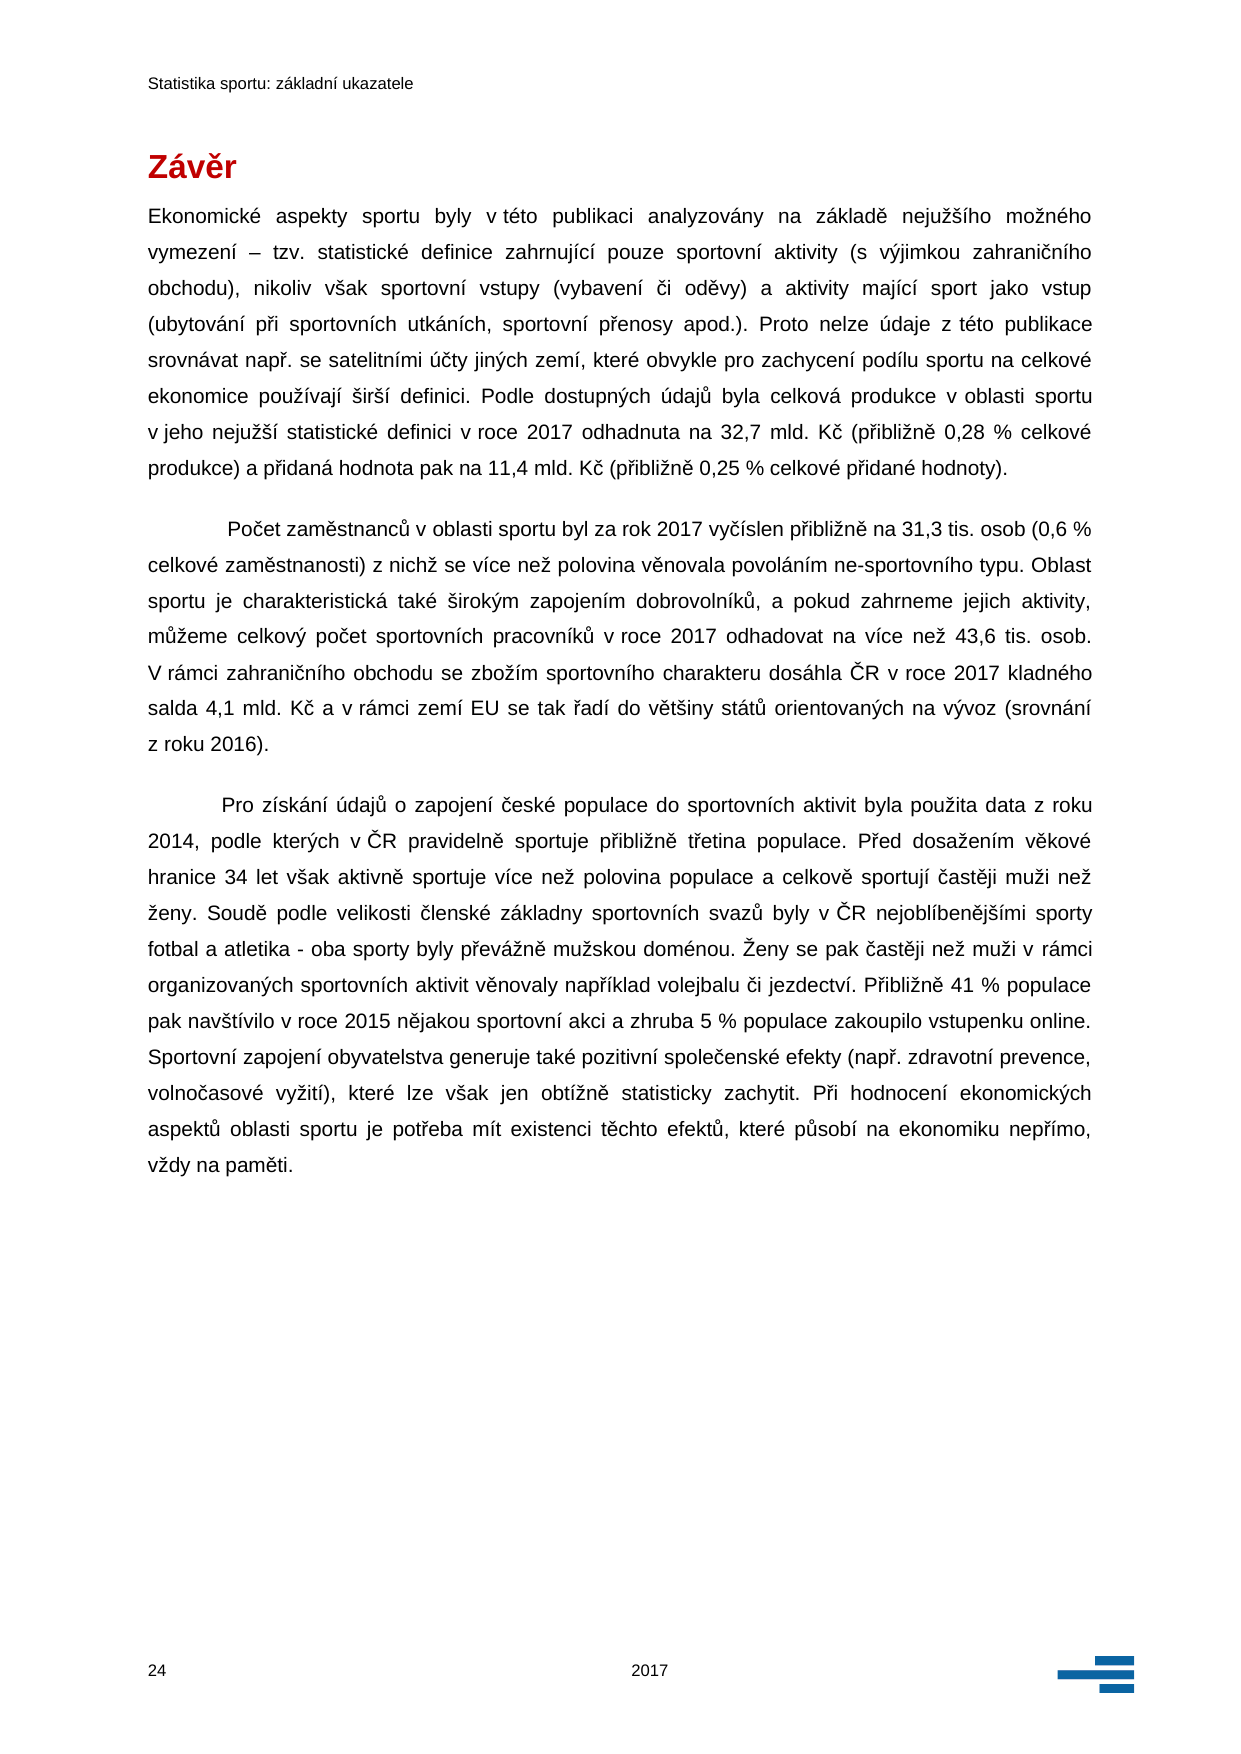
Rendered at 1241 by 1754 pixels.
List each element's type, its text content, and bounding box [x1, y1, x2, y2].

text Ekonomické aspekty sportu byly v této publikaci analyzovány na základě nejužšího možného vymezení – tzv. statistické definice zahrnující pouze sportovní aktivity (s výjimkou zahraničního obchodu), nikoliv však sportovní vstupy (vybavení či oděvy) a aktivity mající sport jako vstup (ubytování při sportovních utkáních, sportovní přenosy apod.). Proto nelze údaje z této publikace srovnávat např. se satelitními účty jiných zemí, které obvykle pro zachycení podílu sportu na celkové ekonomice používají širší definici. Podle dostupných údajů byla celková produkce v oblasti sportu v jeho nejužší statistické definici v roce 2017 odhadnuta na 32,7 mld. Kč (přibližně 0,28 % celkové produkce) a přidaná hodnota pak na 11,4 mld. Kč (přibližně 0,25 % celkové přidané hodnoty). [148, 204, 1093, 479]
text Pro získání údajů o zapojení české populace do sportovních aktivit byla použita data z roku 2014, podle kterých v ČR pravidelně sportuje přibližně třetina populace. Před dosažením věkové hranice 34 let však aktivně sportuje více než polovina populace a celkově sportují častěji muži než ženy. Soudě podle velikosti členské základny sportovních svazů byly v ČR nejoblíbenějšími sporty fotbal a atletika - oba sporty byly převážně mužskou doménou. Ženy se pak častěji než muži v rámci organizovaných sportovních aktivit věnovaly například volejbalu či jezdectví. Přibližně 41 % populace pak navštívilo v roce 2015 nějakou sportovní akci a zhruba 5 % populace zakoupilo vstupenku online. Sportovní zapojení obyvatelstva generuje také pozitivní společenské efekty (např. zdravotní prevence, volnočasové vyžití), které lze však jen obtížně statisticky zachytit. Při hodnocení ekonomických aspektů oblasti sportu je potřeba mít existenci těchto efektů, které působí na ekonomiku nepřímo, vždy na paměti. [148, 793, 1093, 1176]
picture [1057, 1656, 1135, 1693]
subtitle Závěr [148, 148, 1093, 186]
text Počet zaměstnanců v oblasti sportu byl za rok 2017 vyčíslen přibližně na 31,3 tis. osob (0,6 % celkové zaměstnanosti) z nichž se více než polovina věnovala povoláním ne-sportovního typu. Oblast sportu je charakteristická také širokým zapojením dobrovolníků, a pokud zahrneme jejich aktivity, můžeme celkový počet sportovních pracovníků v roce 2017 odhadovat na více než 43,6 tis. osob. V rámci zahraničního obchodu se zbožím sportovního charakteru dosáhla ČR v roce 2017 kladného salda 4,1 mld. Kč a v rámci zemí EU se tak řadí do většiny států orientovaných na vývoz (srovnání z roku 2016). [148, 517, 1093, 756]
